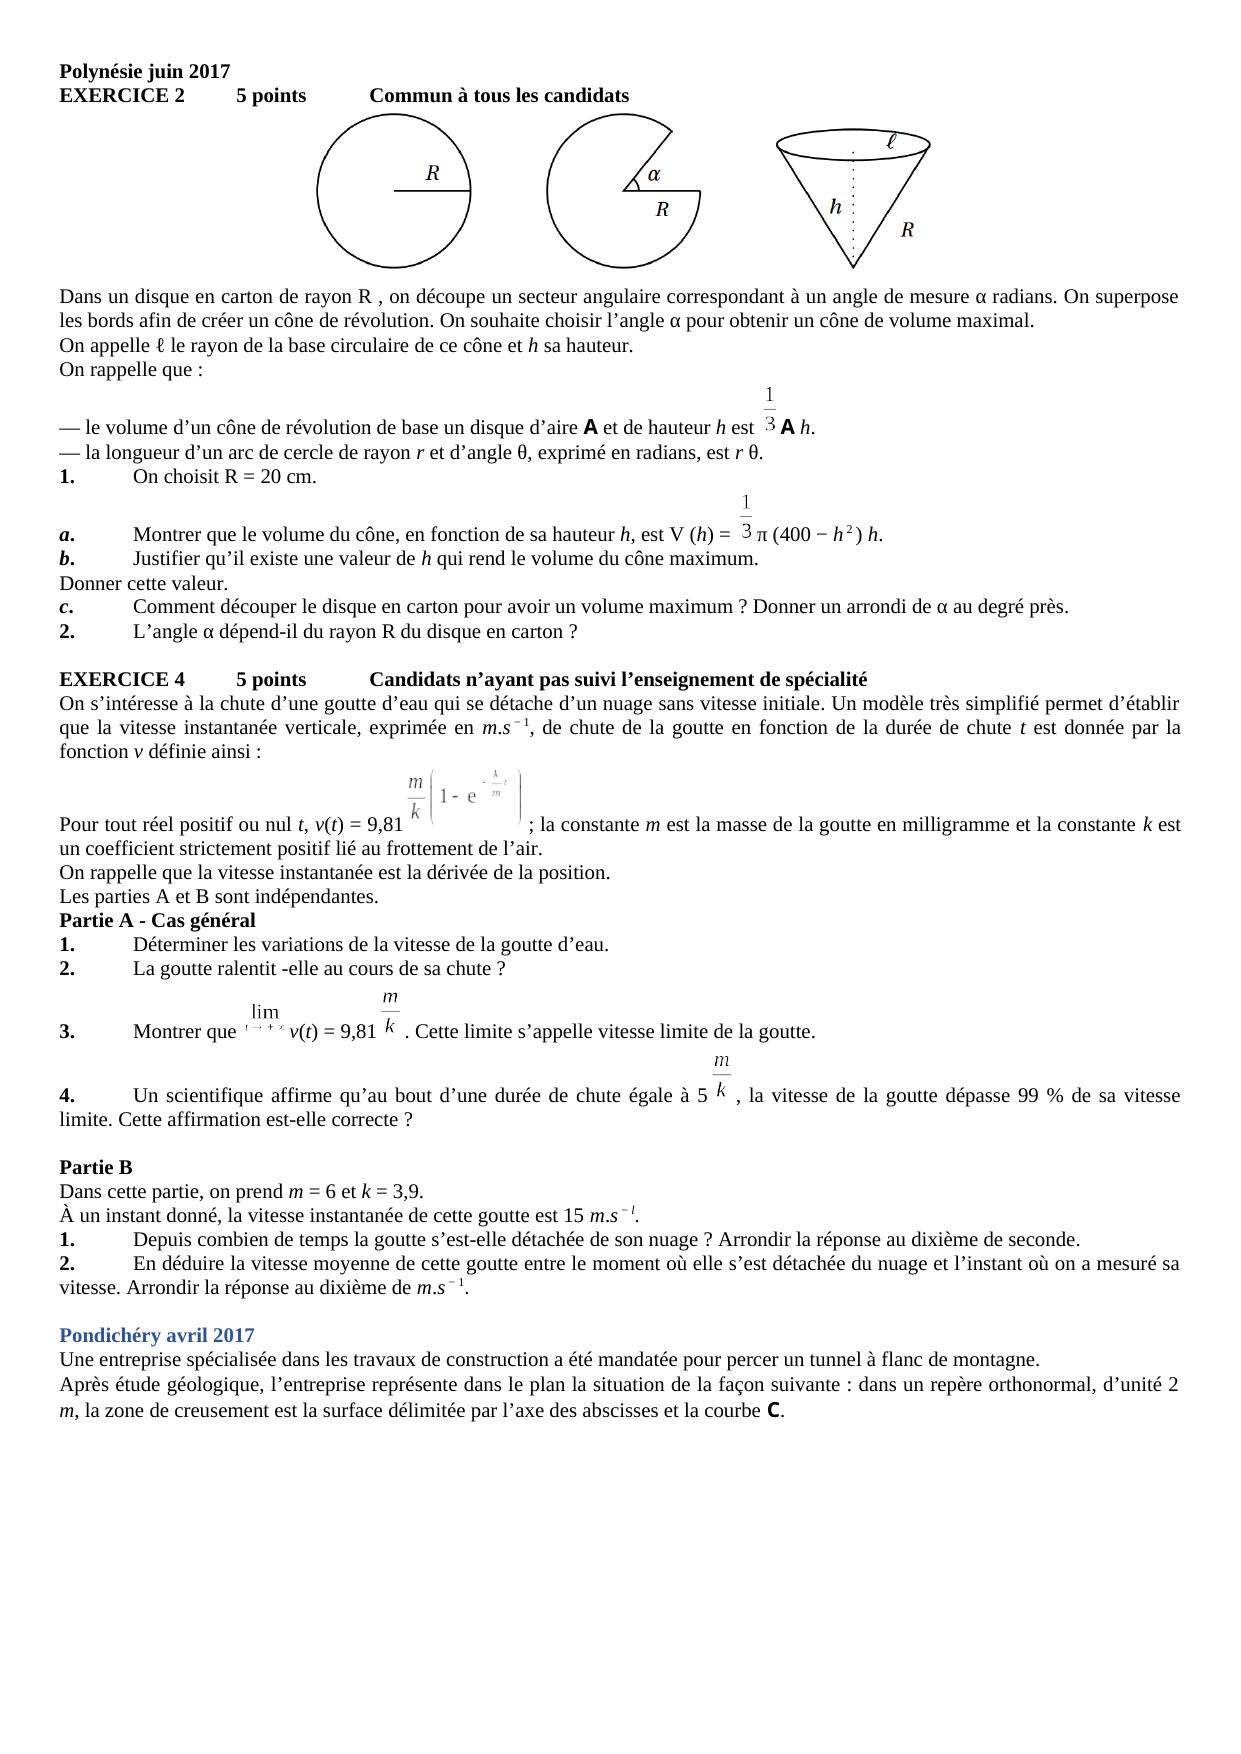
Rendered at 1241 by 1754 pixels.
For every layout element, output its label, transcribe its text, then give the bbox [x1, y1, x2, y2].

text b. Justifier qu’il existe une valeur de h qui rend le volume du cône maximum. [59, 546, 1181, 570]
text — la longueur d’un arc de cercle de rayon r et d’angle θ, exprimé en radians, est r θ. [59, 440, 1181, 464]
text 2. L’angle α dépend-il du rayon R du disque en carton ? [59, 618, 1181, 643]
subtitle EXERCICE 4 5 points Candidats n’ayant pas suivi l’enseignement de spécialité [59, 667, 1181, 691]
text Les parties A et B sont indépendantes. [59, 884, 1181, 908]
subtitle EXERCICE 2 5 points Commun à tous les candidats [59, 83, 1181, 107]
text Donner cette valeur. [59, 570, 1181, 594]
text 2. En déduire la vitesse moyenne de cette goutte entre le moment où elle s’est détachée du nuage et l’instant où on a mesuré sa vitesse. Arrondir la réponse au dixième de m.s − 1. [59, 1251, 1181, 1299]
subtitle Pondichéry avril 2017 [59, 1323, 1181, 1347]
text Dans un disque en carton de rayon R , on découpe un secteur angulaire correspondant à un angle de mesure α radians. On superpose les bords afin de créer un cône de révolution. On souhaite choisir l’angle α pour obtenir un cône de volume maximal. [59, 284, 1181, 332]
text 1. On choisit R = 20 cm. [59, 464, 1181, 488]
text On appelle ℓ le rayon de la base circulaire de ce cône et h sa hauteur. [59, 332, 1181, 357]
text a. Montrer que le volume du cône, en fonction de sa hauteur h, est V (h) = π (400 − h 2 ) h. [59, 488, 1181, 546]
text 4. Un scientifique affirme qu’au bout d’une durée de chute égale à 5, la vitesse de la goutte dépasse 99 % de sa vitesse limite. Cette affirmation est-elle correcte ? [59, 1043, 1181, 1131]
text 3. Montrer que v(t) = 9,81. Cette limite s’appelle vitesse limite de la goutte. [59, 980, 1181, 1043]
text Pour tout réel positif ou nul t, v(t) = 9,81; la constante m est la masse de la goutte en milligramme et la constante k est un coefficient strictement positif lié au frottement de l’air. [59, 763, 1181, 860]
text Dans cette partie, on prend m = 6 et k = 3,9. [59, 1179, 1181, 1203]
text On rappelle que la vitesse instantanée est la dérivée de la position. [59, 860, 1181, 884]
text On rappelle que : [59, 357, 1181, 381]
text c. Comment découper le disque en carton pour avoir un volume maximum ? Donner un arrondi de α au degré près. [59, 594, 1181, 618]
text 1. Déterminer les variations de la vitesse de la goutte d’eau. [59, 932, 1181, 956]
text Après étude géologique, l’entreprise représente dans le plan la situation de la façon suivante : dans un repère orthonormal, d’unité 2 m, la zone de creusement est la surface délimitée par l’axe des abscisses et la courbe C. [59, 1371, 1181, 1424]
text Partie A - Cas général [59, 908, 1181, 932]
text Partie B [59, 1155, 1181, 1179]
text À un instant donné, la vitesse instantanée de cette goutte est 15 m.s − l. [59, 1203, 1181, 1227]
picture [299, 107, 941, 285]
subtitle Polynésie juin 2017 [59, 59, 1181, 83]
text Une entreprise spécialisée dans les travaux de construction a été mandatée pour percer un tunnel à flanc de montagne. [59, 1347, 1181, 1371]
text On s’intéresse à la chute d’une goutte d’eau qui se détache d’un nuage sans vitesse initiale. Un modèle très simplifié permet d’établir que la vitesse instantanée verticale, exprimée en m.s − 1, de chute de la goutte en fonction de la durée de chute t est donnée par la fonction v définie ainsi : [59, 691, 1181, 763]
text 2. La goutte ralentit -elle au cours de sa chute ? [59, 956, 1181, 980]
text 1. Depuis combien de temps la goutte s’est-elle détachée de son nuage ? Arrondir la réponse au dixième de seconde. [59, 1227, 1181, 1251]
text — le volume d’un cône de révolution de base un disque d’aire A et de hauteur h est A h. [59, 381, 1181, 440]
